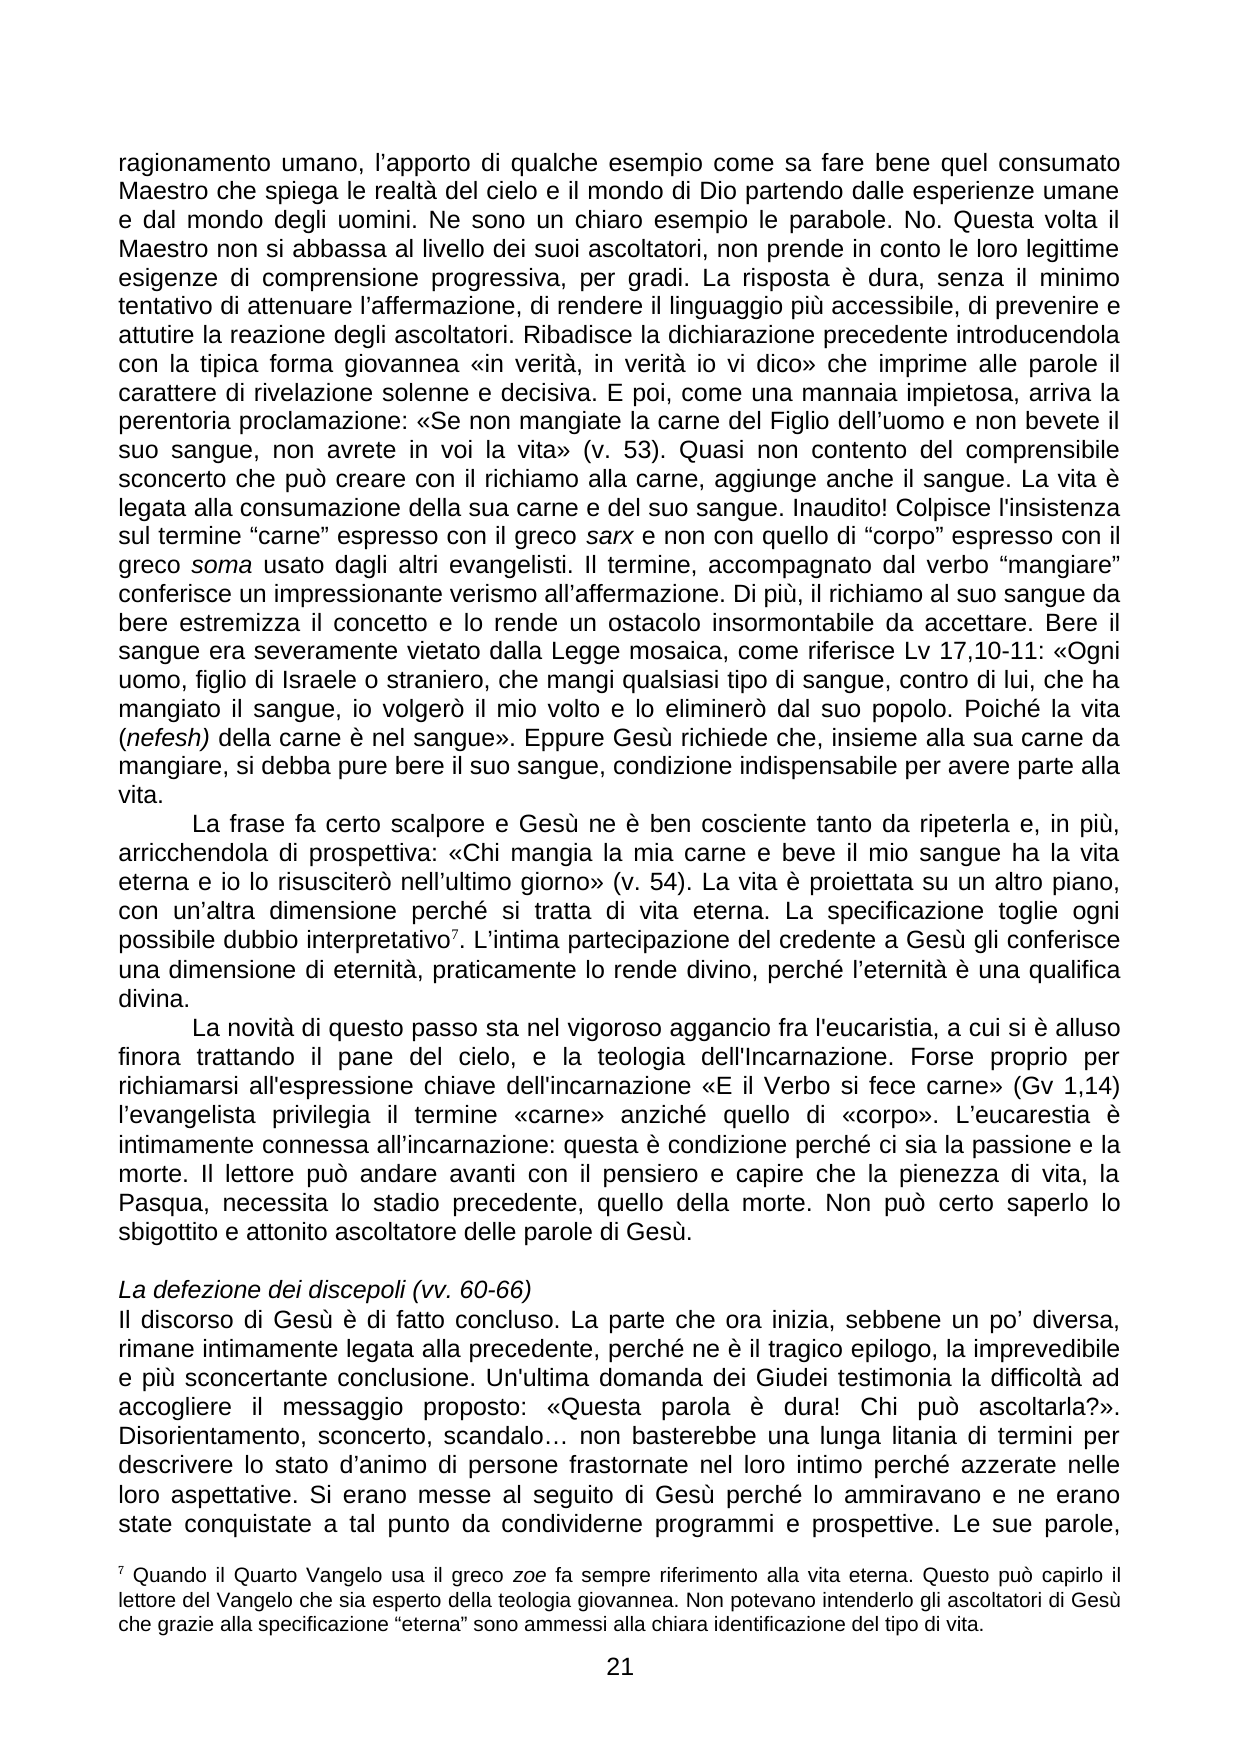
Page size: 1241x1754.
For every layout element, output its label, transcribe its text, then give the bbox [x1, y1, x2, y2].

text La defezione dei discepoli (vv. 60-66) [118, 1276, 1122, 1305]
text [118, 1305, 1122, 1538]
text La frase fa certo scalpore e Gesù ne è ben cosciente tanto da ripeterla e, in più, arricchendola di prospettiva: «Chi mangia la mia carne e beve il mio sangue ha la vita eterna e io lo risusciterò nell’ultimo giorno» (v. 54). La vita è proiettata su un altro piano, con un’altra dimensione perché si tratta di vita eterna. La specificazione toglie ogni possibile dubbio interpretativo. L’intima partecipazione del credente a Gesù gli conferisce una dimensione di eternità, praticamente lo rende divino, perché l’eternità è una qualifica divina. [118, 809, 1122, 1013]
text La novità di questo passo sta nel vigoroso aggancio fra l'eucaristia, a cui si è alluso finora trattando il pane del cielo, e la teologia dell'Incarnazione. Forse proprio per richiamarsi all'espressione chiave dell'incarnazione «E il Verbo si fece carne» (Gv 1,14) l’evangelista privilegia il termine «carne» anziché quello di «corpo». L’eucarestia è intimamente connessa all’incarnazione: questa è condizione perché ci sia la passione e la morte. Il lettore può andare avanti con il pensiero e capire che la pienezza di vita, la Pasqua, necessita lo stadio precedente, quello della morte. Non può certo saperlo lo sbigottito e attonito ascoltatore delle parole di Gesù. [118, 1013, 1122, 1246]
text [118, 148, 1122, 809]
